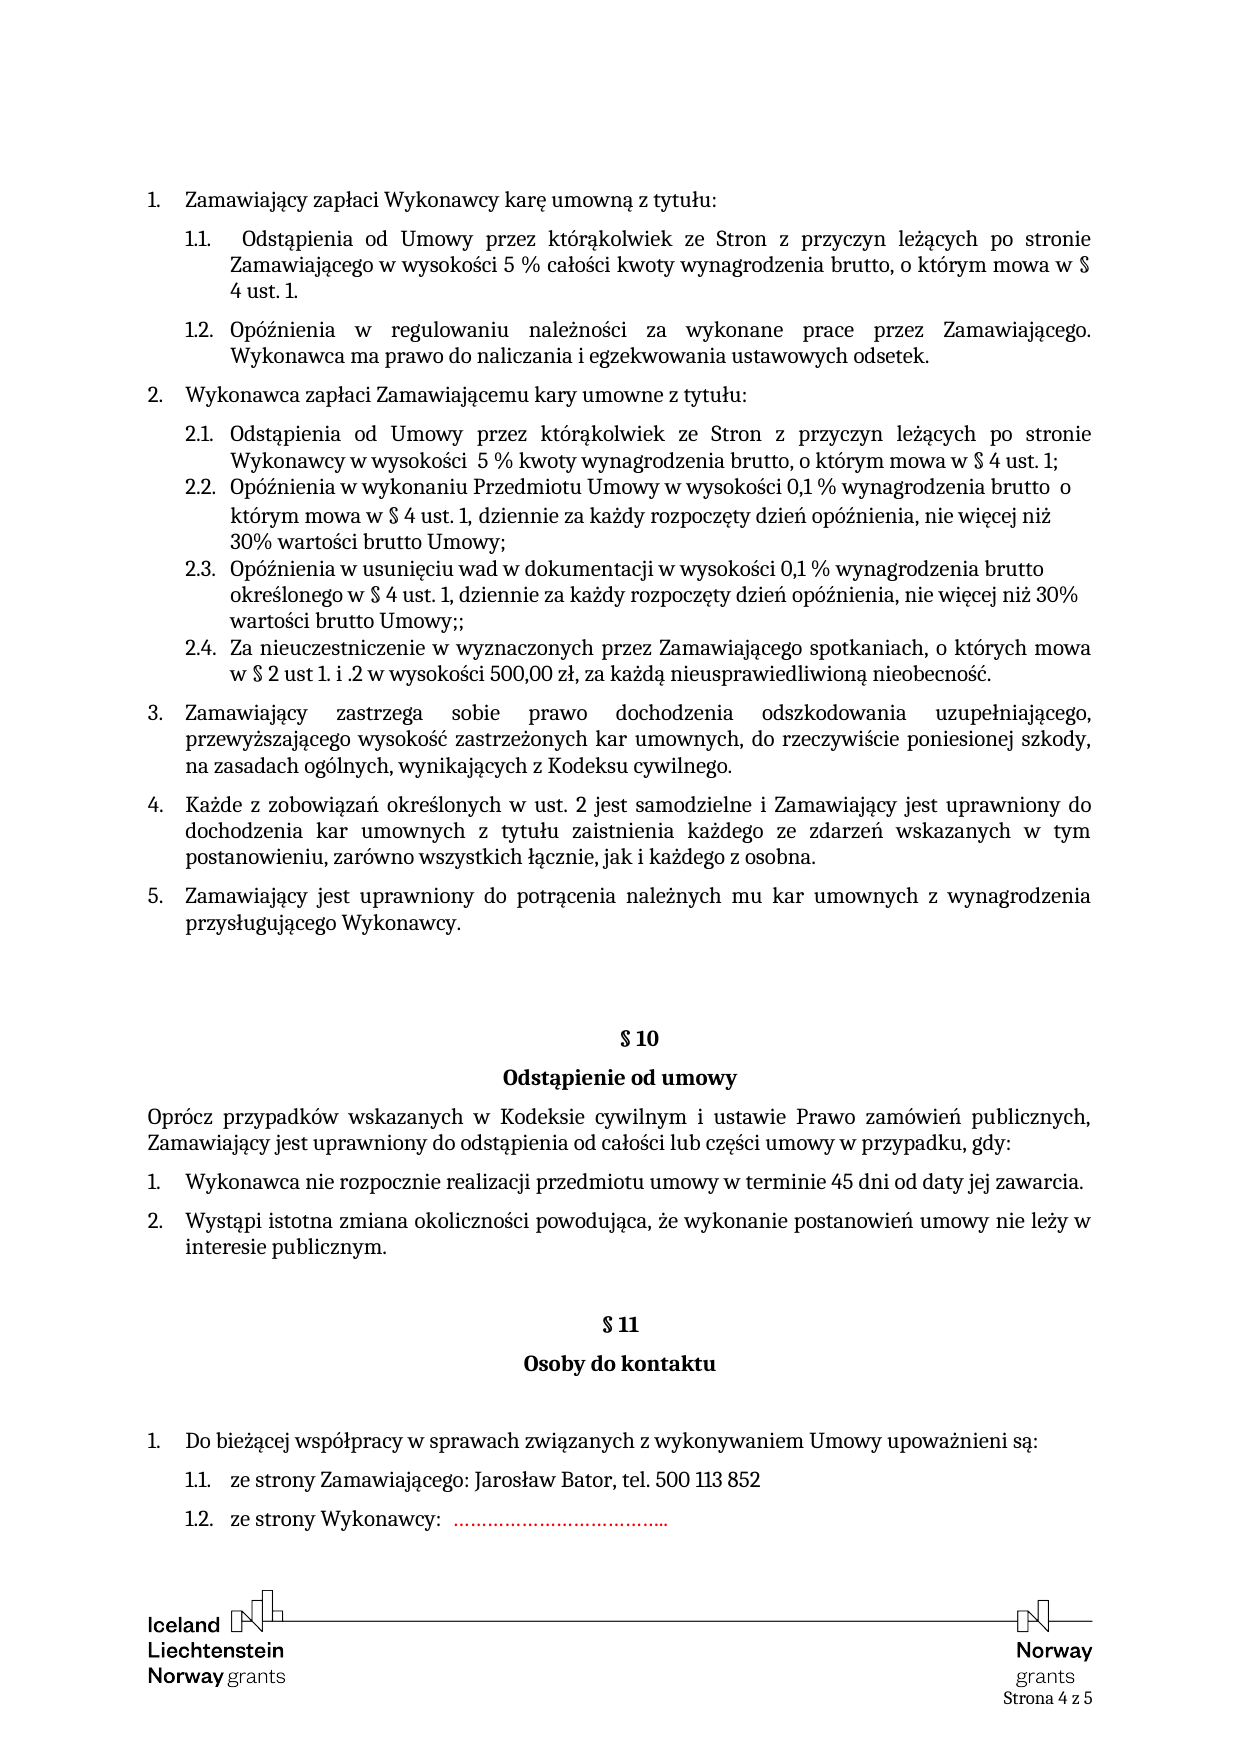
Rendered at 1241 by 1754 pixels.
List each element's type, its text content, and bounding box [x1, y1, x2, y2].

text § 11 [148, 1312, 1092, 1338]
list Wykonawca zapłaci Zamawiającemu kary umowne z tytułu: [148, 382, 1092, 408]
text Oprócz przypadków wskazanych w Kodeksie cywilnym i ustawie Prawo zamówień publicznych, Zamawiający jest uprawniony do odstąpienia od całości lub części umowy w przypadku, gdy: [148, 1103, 1092, 1156]
list ze strony Zamawiającego: Jarosław Bator, tel. 500 113 852 [185, 1467, 1092, 1493]
list Odstąpienia od Umowy przez którąkolwiek ze Stron z przyczyn leżących po stronie Zamawiającego w wysokości 5 % całości kwoty wynagrodzenia brutto, o którym mowa w § 4 ust. 1. [185, 225, 1092, 304]
list Każde z zobowiązań określonych w ust. 2 jest samodzielne i Zamawiający jest uprawniony do dochodzenia kar umownych z tytułu zaistnienia każdego ze zdarzeń wskazanych w tym postanowieniu, zarówno wszystkich łącznie, jak i każdego z osobna. [148, 791, 1092, 870]
picture [147, 1590, 1093, 1688]
list Zamawiający jest uprawniony do potrącenia należnych mu kar umownych z wynagrodzenia przysługującego Wykonawcy. [148, 883, 1092, 936]
text § 10 [185, 1026, 1092, 1052]
list Zamawiający zastrzega sobie prawo dochodzenia odszkodowania uzupełniającego, przewyższającego wysokość zastrzeżonych kar umownych, do rzeczywiście poniesionej szkody, na zasadach ogólnych, wynikających z Kodeksu cywilnego. [148, 700, 1092, 779]
list Wykonawca nie rozpocznie realizacji przedmiotu umowy w terminie 45 dni od daty jej zawarcia. [148, 1169, 1092, 1195]
list Do bieżącej współpracy w sprawach związanych z wykonywaniem Umowy upoważnieni są: [148, 1428, 1092, 1454]
list Za nieuczestniczenie w wyznaczonych przez Zamawiającego spotkaniach, o których mowa w § 2 ust 1. i .2 w wysokości 500,00 zł, za każdą nieusprawiedliwioną nieobecność. [185, 634, 1092, 687]
text Odstąpienie od umowy [148, 1065, 1092, 1091]
list Opóźnienia w wykonaniu Przedmiotu Umowy w wysokości 0,1 % wynagrodzenia brutto o którym mowa w § 4 ust. 1, dziennie za każdy rozpoczęty dzień opóźnienia, nie więcej niż 30% wartości brutto Umowy; [185, 474, 1092, 556]
list Odstąpienia od Umowy przez którąkolwiek ze Stron z przyczyn leżących po stronie Wykonawcy w wysokości 5 % kwoty wynagrodzenia brutto, o którym mowa w § 4 ust. 1; [185, 421, 1092, 474]
list Zamawiający zapłaci Wykonawcy karę umowną z tytułu: [148, 187, 1092, 213]
list Opóźnienia w regulowaniu należności za wykonane prace przez Zamawiającego. Wykonawca ma prawo do naliczania i egzekwowania ustawowych odsetek. [185, 317, 1092, 370]
list ze strony Wykonawcy: ……………………………….. [185, 1506, 1092, 1532]
text Osoby do kontaktu [148, 1351, 1092, 1377]
list Wystąpi istotna zmiana okoliczności powodująca, że wykonanie postanowień umowy nie leży w interesie publicznym. [148, 1208, 1092, 1260]
list Opóźnienia w usunięciu wad w dokumentacji w wysokości 0,1 % wynagrodzenia brutto określonego w § 4 ust. 1, dziennie za każdy rozpoczęty dzień opóźnienia, nie więcej niż 30% wartości brutto Umowy;; [185, 556, 1092, 634]
